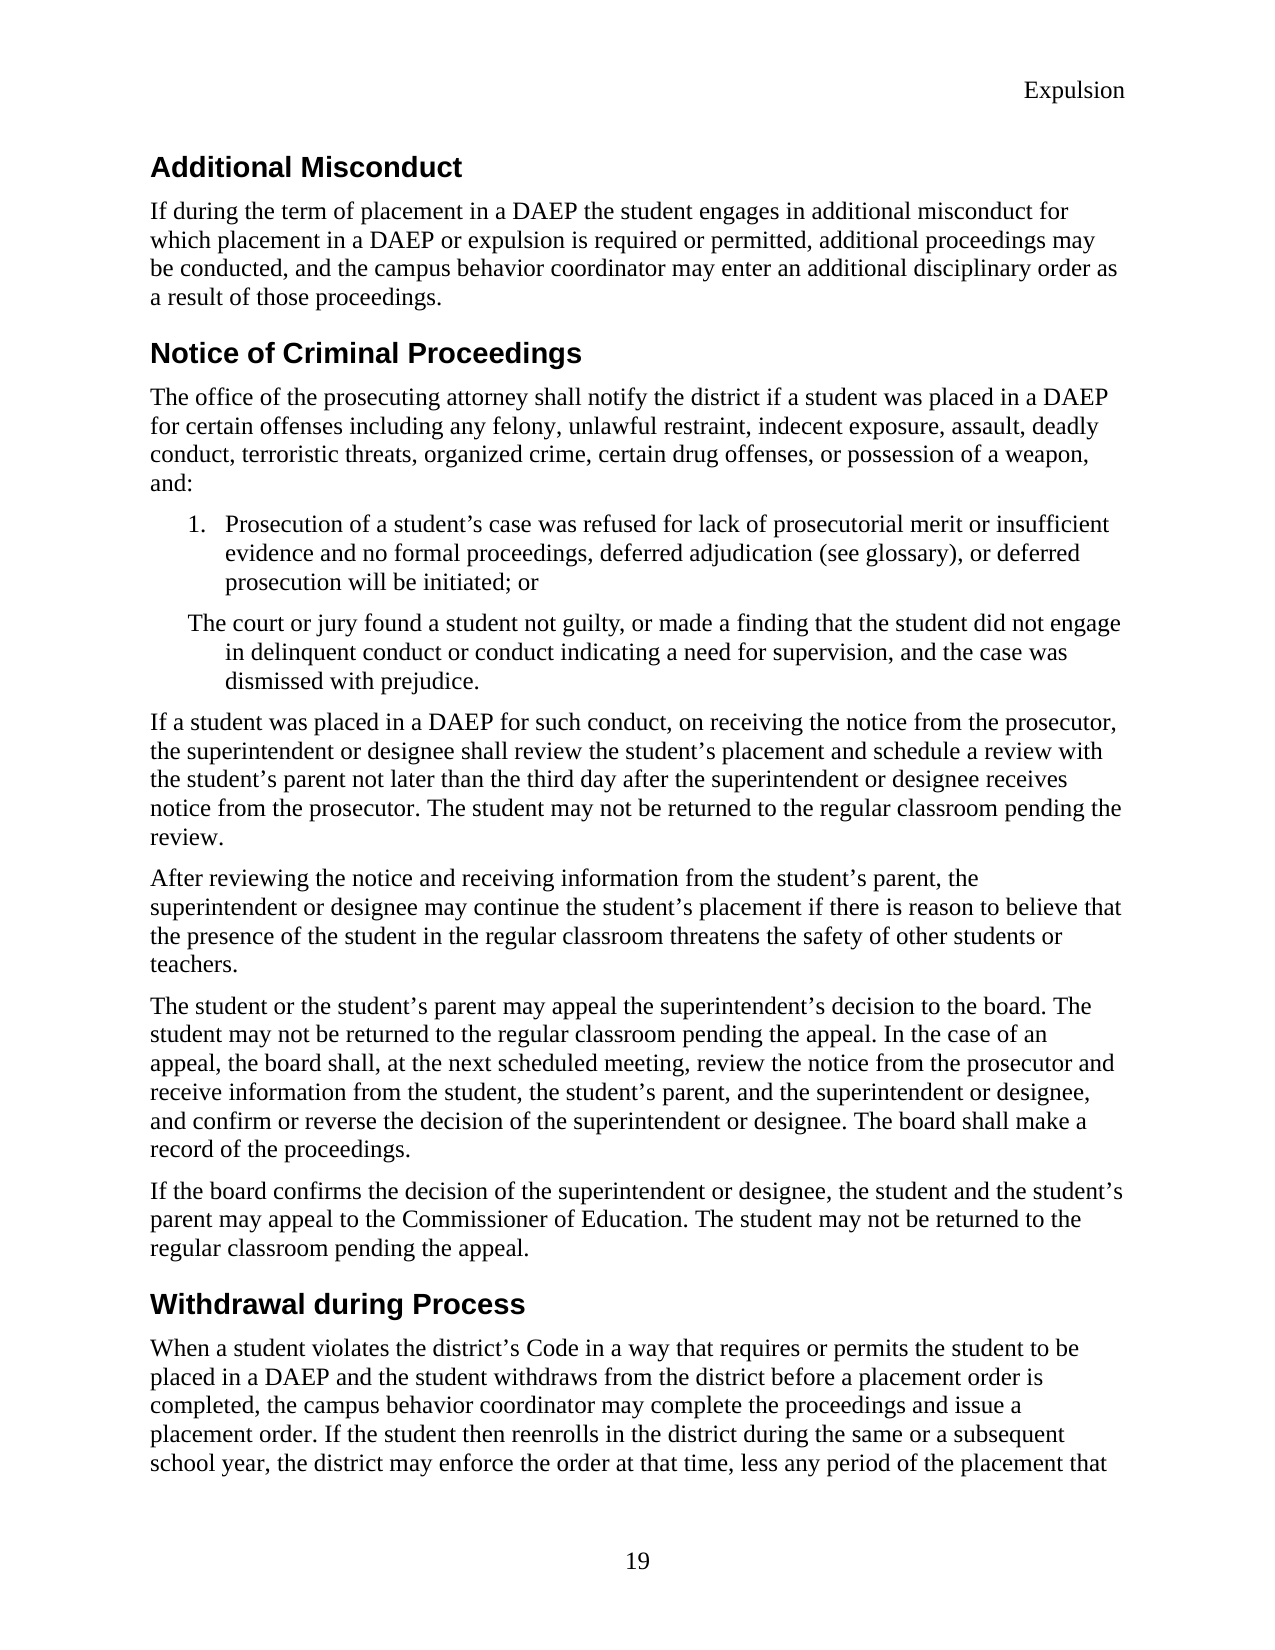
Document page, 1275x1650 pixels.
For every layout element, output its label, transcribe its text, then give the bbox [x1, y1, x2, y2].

text If during the term of placement in a DAEP the student engages in additional misconduct for which placement in a DAEP or expulsion is required or permitted, additional proceedings may be conducted, and the campus behavior coordinator may enter an additional disciplinary order as a result of those proceedings. [150, 196, 1125, 311]
text Withdrawal during Process [150, 1287, 1125, 1321]
text The student or the student’s parent may appeal the superintendent’s decision to the board. The student may not be returned to the regular classroom pending the appeal. In the case of an appeal, the board shall, at the next scheduled meeting, review the notice from the prosecutor and receive information from the student, the student’s parent, and the superintendent or designee, and confirm or reverse the decision of the superintendent or designee. The board shall make a record of the proceedings. [150, 991, 1125, 1163]
list Prosecution of a student’s case was refused for lack of prosecutorial merit or insufficient evidence and no formal proceedings, deferred adjudication (see glossary), or deferred prosecution will be initiated; or [187, 509, 1125, 596]
text Notice of Criminal Proceedings [150, 336, 1125, 369]
text If a student was placed in a DAEP for such conduct, on receiving the notice from the prosecutor, the superintendent or designee shall review the student’s placement and schedule a review with the student’s parent not later than the third day after the superintendent or designee receives notice from the prosecutor. The student may not be returned to the regular classroom pending the review. [150, 707, 1125, 851]
text The office of the prosecuting attorney shall notify the district if a student was placed in a DAEP for certain offenses including any felony, unlawful restraint, indecent exposure, assault, deadly conduct, terroristic threats, organized crime, certain drug offenses, or possession of a weapon, and: [150, 382, 1125, 497]
text Additional Misconduct [150, 150, 1125, 183]
text If the board confirms the decision of the superintendent or designee, the student and the student’s parent may appeal to the Commissioner of Education. The student may not be returned to the regular classroom pending the appeal. [150, 1176, 1125, 1262]
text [150, 1333, 1125, 1477]
text The court or jury found a student not guilty, or made a finding that the student did not engage in delinquent conduct or conduct indicating a need for supervision, and the case was dismissed with prejudice. [187, 608, 1125, 694]
text After reviewing the notice and receiving information from the student’s parent, the superintendent or designee may continue the student’s placement if there is reason to believe that the presence of the student in the regular classroom threatens the safety of other students or teachers. [150, 863, 1125, 978]
